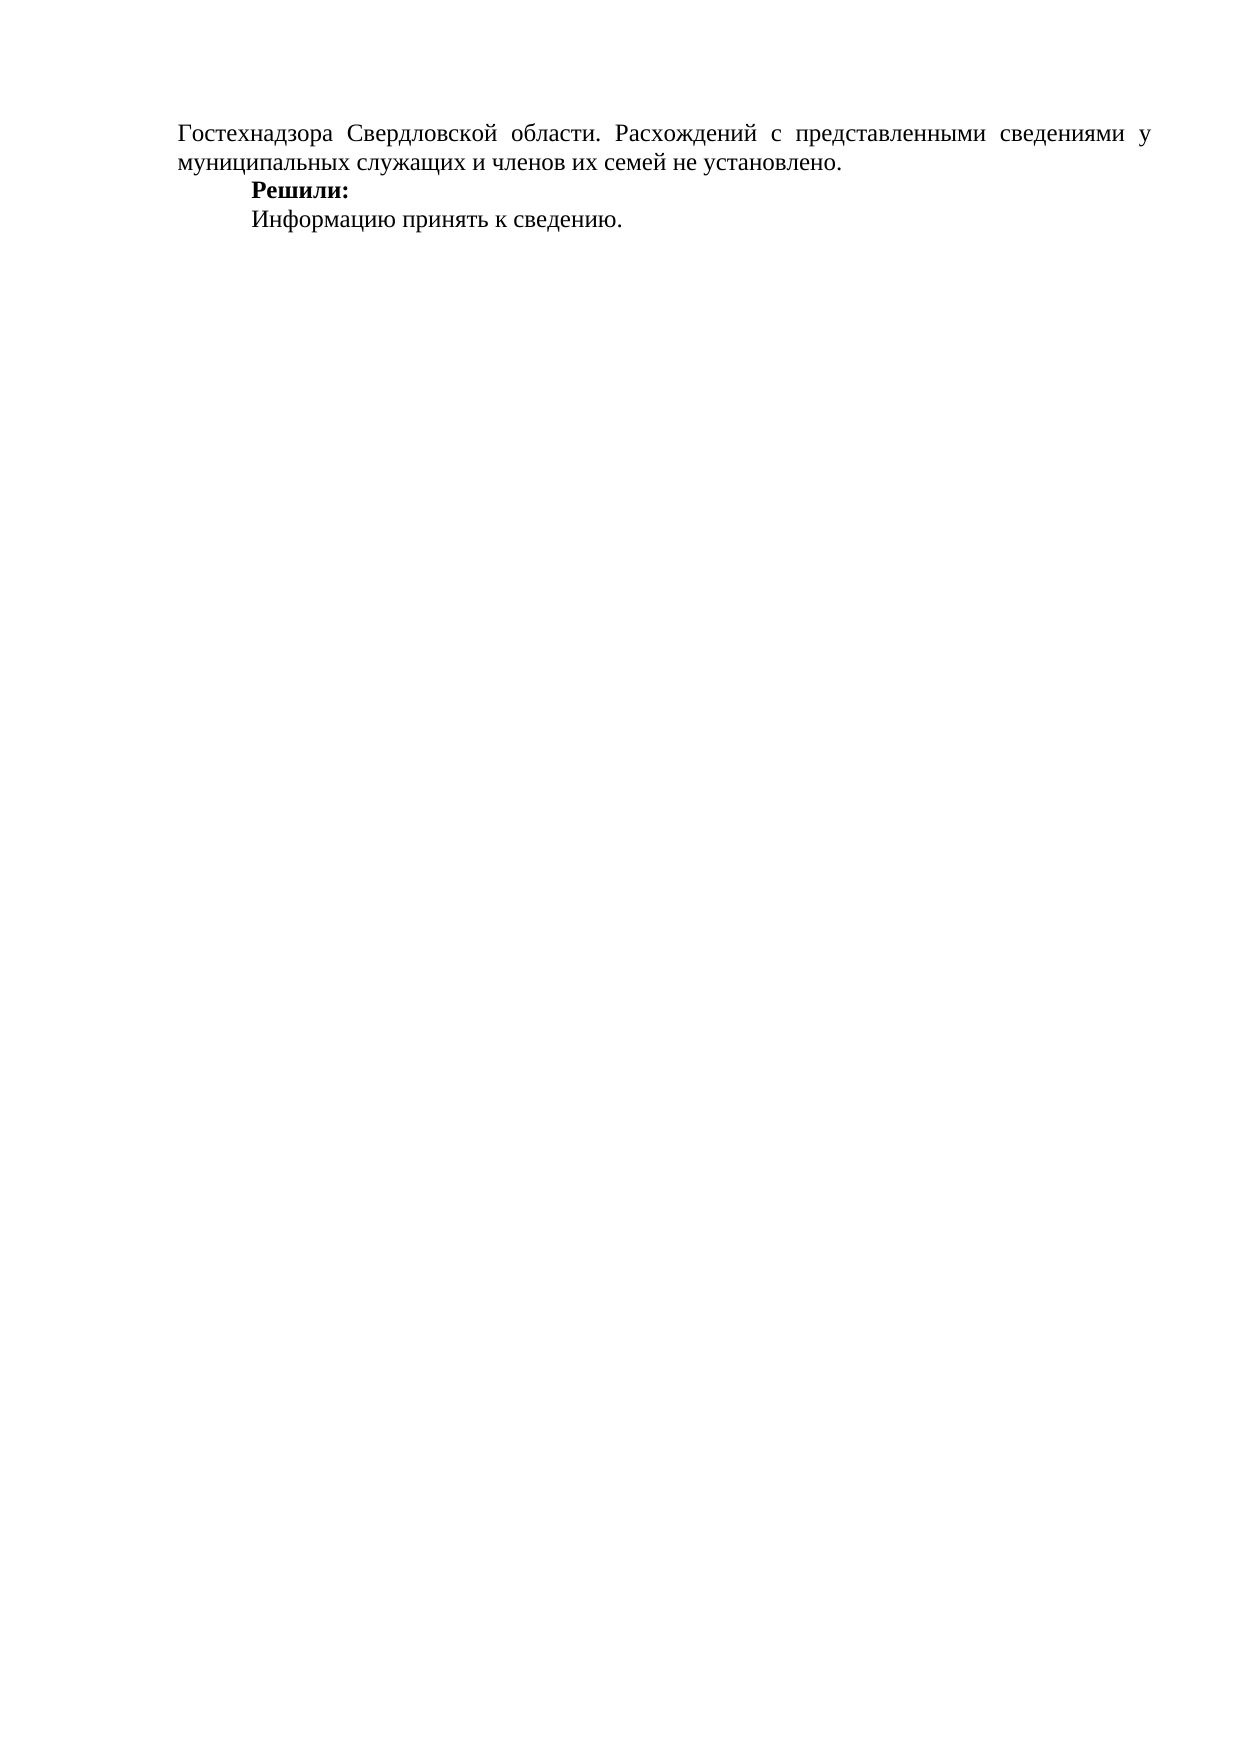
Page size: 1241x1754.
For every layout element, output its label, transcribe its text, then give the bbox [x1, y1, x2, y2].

text Информацию принять к сведению. [177, 204, 1152, 233]
text Решили: [177, 176, 1152, 204]
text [177, 118, 1152, 176]
